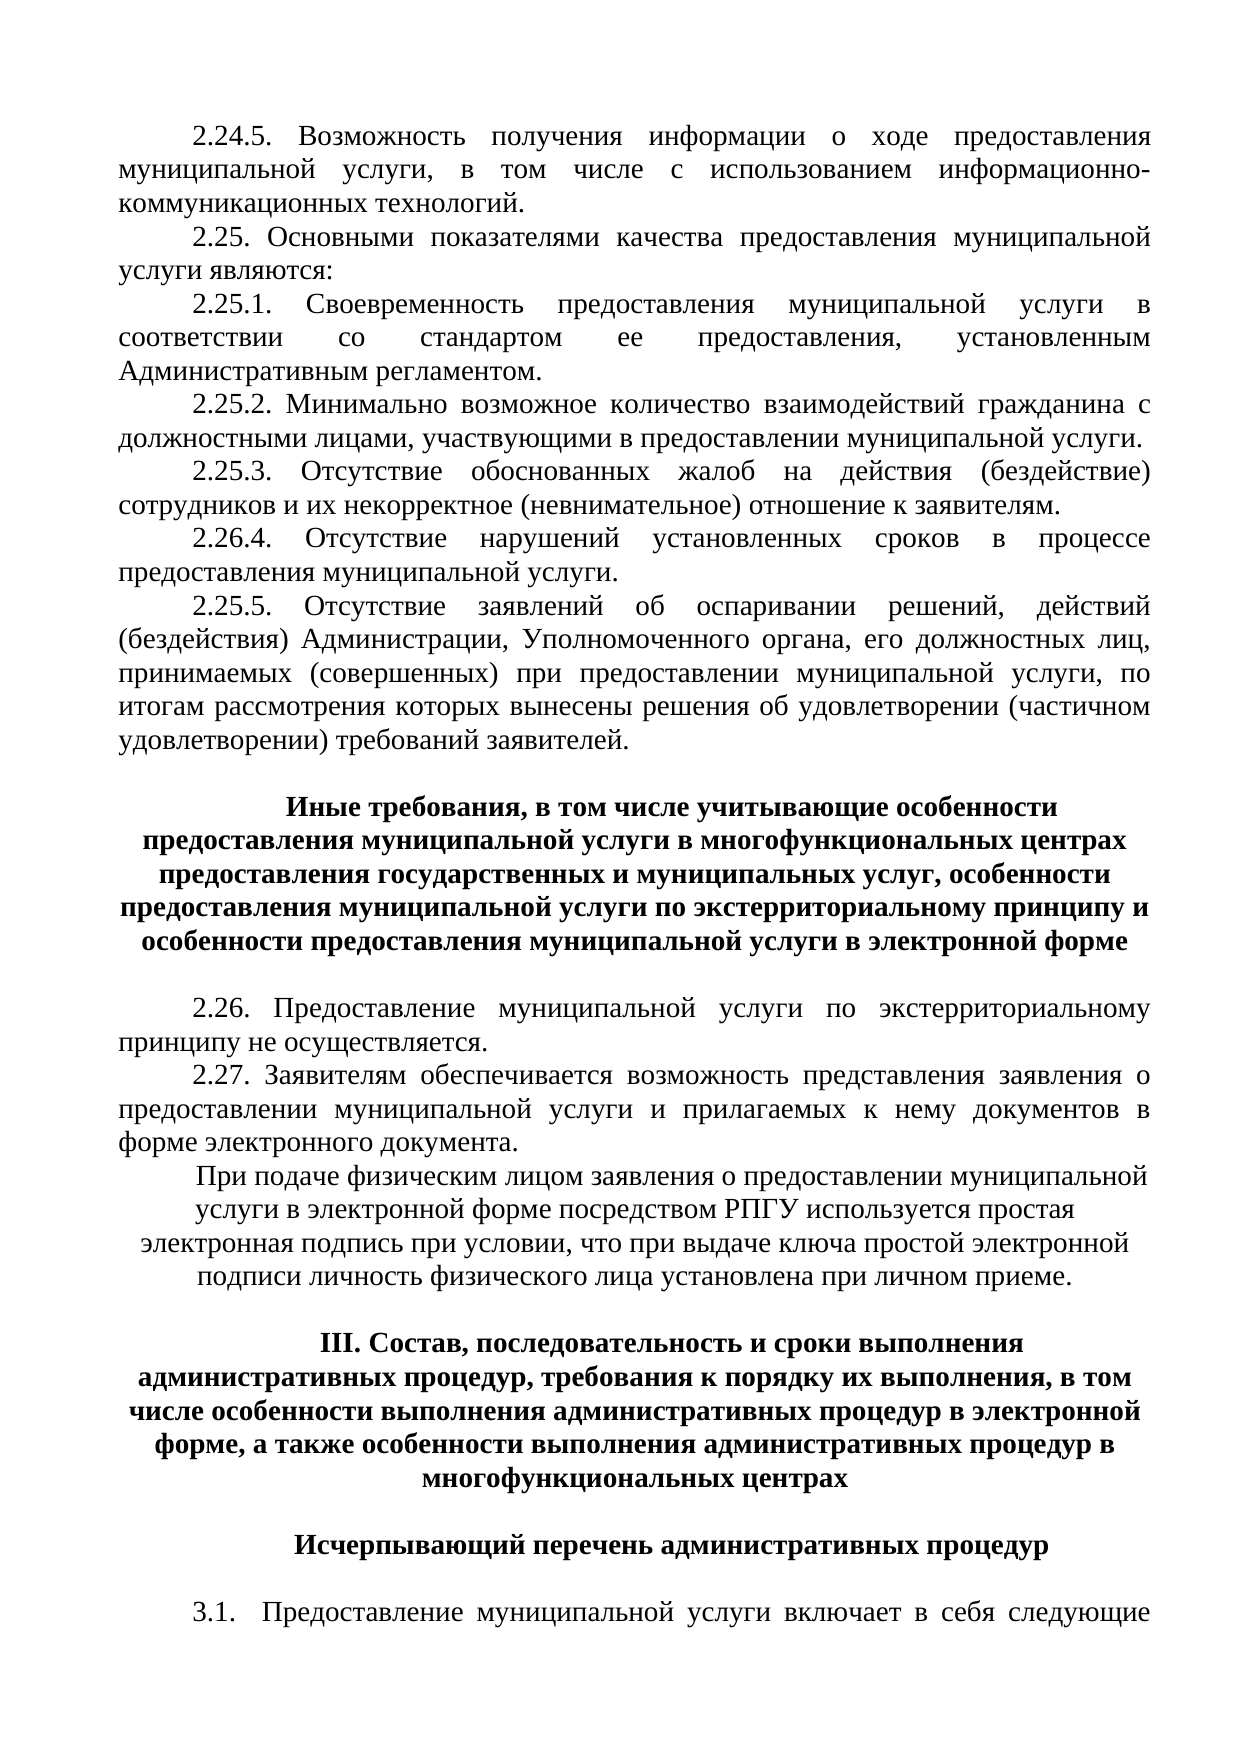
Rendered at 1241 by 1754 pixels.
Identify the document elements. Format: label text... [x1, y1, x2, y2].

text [118, 1594, 1152, 1627]
text III. Состав, последовательность и сроки выполнения административных процедур, требования к порядку их выполнения, в том числе особенности выполнения административных процедур в электронной форме, а также особенности выполнения административных процедур в многофункциональных центрах [118, 1326, 1152, 1493]
text 2.25.1. Своевременность предоставления муниципальной услуги в соответствии со стандартом ее предоставления, установленным Административным регламентом. [118, 286, 1152, 386]
text 2.25.3. Отсутствие обоснованных жалоб на действия (бездействие) сотрудников и их некорректное (невнимательное) отношение к заявителям. [118, 453, 1152, 521]
text Исчерпывающий перечень административных процедур [118, 1527, 1152, 1560]
text 2.26. Предоставление муниципальной услуги по экстерриториальному принципу не осуществляется. [118, 990, 1152, 1057]
text 2.25. Основными показателями качества предоставления муниципальной услуги являются: [118, 219, 1152, 286]
text Иные требования, в том числе учитывающие особенности предоставления муниципальной услуги в многофункциональных центрах предоставления государственных и муниципальных услуг, особенности предоставления муниципальной услуги по экстерриториальному принципу и особенности предоставления муниципальной услуги в электронной форме [118, 789, 1152, 957]
text 2.25.5. Отсутствие заявлений об оспаривании решений, действий (бездействия) Администрации, Уполномоченного органа, его должностных лиц, принимаемых (совершенных) при предоставлении муниципальной услуги, по итогам рассмотрения которых вынесены решения об удовлетворении (частичном удовлетворении) требований заявителей. [118, 588, 1152, 755]
text 2.26.4. Отсутствие нарушений установленных сроков в процессе предоставления муниципальной услуги. [118, 521, 1152, 588]
text 2.27. Заявителям обеспечивается возможность представления заявления о предоставлении муниципальной услуги и прилагаемых к нему документов в форме электронного документа. [118, 1057, 1152, 1158]
text 2.25.2. Минимально возможное количество взаимодействий гражданина с должностными лицами, участвующими в предоставлении муниципальной услуги. [118, 386, 1152, 453]
text При подаче физическим лицом заявления о предоставлении муниципальной услуги в электронной форме посредством РПГУ используется простая электронная подпись при условии, что при выдаче ключа простой электронной подписи личность физического лица установлена при личном приеме. [118, 1158, 1152, 1292]
text 2.24.5. Возможность получения информации о ходе предоставления муниципальной услуги, в том числе с использованием информационно-коммуникационных технологий. [118, 118, 1152, 219]
